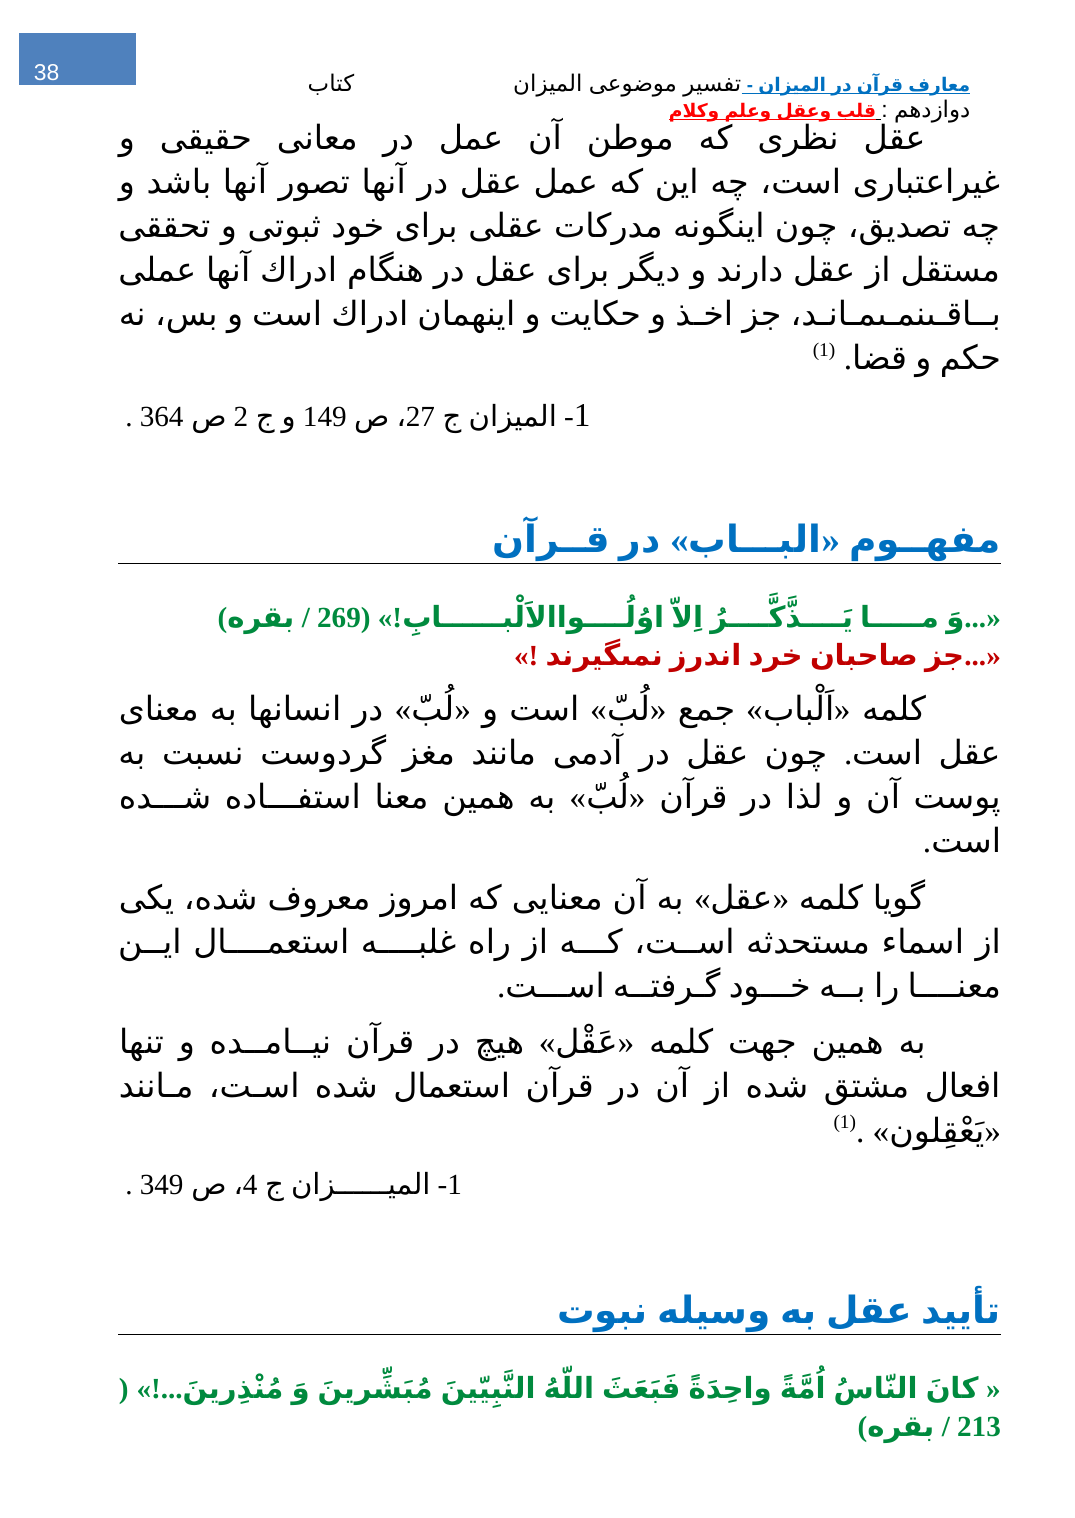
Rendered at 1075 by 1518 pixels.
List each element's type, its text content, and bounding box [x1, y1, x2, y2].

subtitle تأييد عقل به وسيله نبوت [118, 1289, 1001, 1334]
text «...جز صاحبان خرد اندرز نمى‏گيرند !» [118, 638, 1001, 672]
text عقل نظرى كه موطن آن عمل در معانى حقيقى و غيراعتبارى است، چه اين كه عمل عقل در آن‏ها تصور آن‏ها باشد و چه تصديق، چون اين‏گونه مدركات عقلى براى خود ثبوتى و تحققى مستقل از عقل دارند و ديگر براى عقل در هنگام ادراك آن‏ها عملى بــاقـى‏نمـى‏مـانـد، جز اخـذ و حكايت و اين‏همان ادراك است و بس، نه حكم و قضا. (1) [118, 118, 1001, 377]
text كلمه «اَلْباب» جمع «لُبّ» است و «لُبّ» در انسان‏ها به معناى عقل است. چون عقل در آدمى مانند مغز گردوست نسبت به پوست آن و لذا در قرآن «لُبّ» به همين معنا استفـــاده شـــده است. [118, 689, 1001, 860]
text «...وَ مـــــا يَــــذَّكَّــــرُ اِلاّ اوُلُــــواالاَلْبــــــابِ!» (269 / بقره) [118, 600, 1001, 633]
text 1- الميــــــزان ج 4، ص 349 . [118, 1167, 1001, 1201]
text به همين جهت كلمه «عَقْل» هيچ در قرآن نيــامــده و تنها افعال مشتق شده از آن در قرآن استعمال شده اسـت، مـانند «يَعْقِلون» .(1) [118, 1023, 1001, 1149]
text 1- الميزان ج 27، ص 149 و ج 2 ص 364 . [118, 395, 1001, 433]
subtitle مفهــوم «البـــاب» در قــرآن [118, 518, 1001, 563]
text گويا كلمه «عقل» به آن معنايى كه امروز معروف شده، يكى از اسماء مستحدثه اســت، كـــه از راه غلبــــه استعمــــال ايــن معنــــا را بــه خـــود گـرفتــه اســـت. [118, 878, 1001, 1004]
text « كانَ النّاسُ اُمَّةً واحِدَةً فَبَعَثَ اللّهُ النَّبِيّينَ مُبَشِّرينَ وَ مُنْذِرينَ...!» (213 / بقره) [118, 1371, 1001, 1443]
